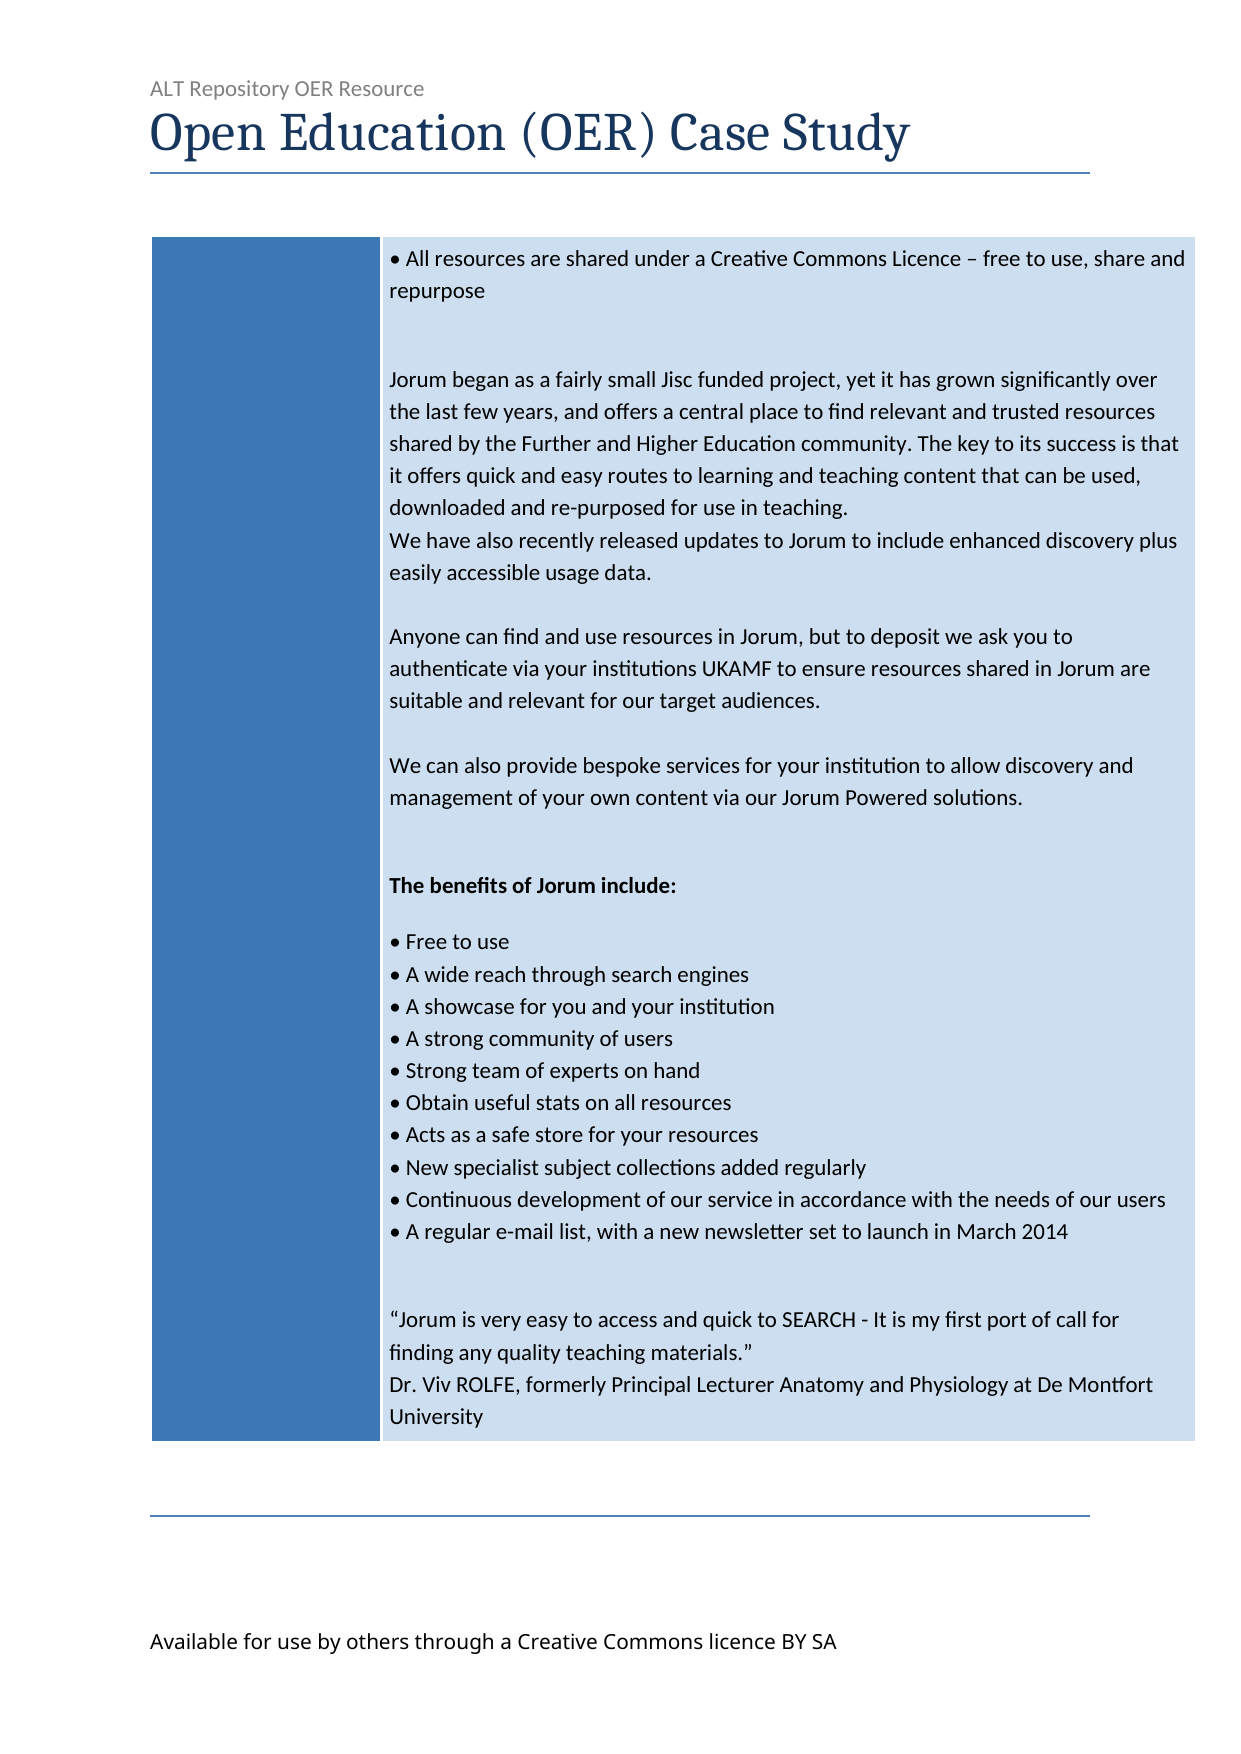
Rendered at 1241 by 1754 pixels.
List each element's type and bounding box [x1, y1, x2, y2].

table_cell [383, 237, 1195, 1441]
table_cell [152, 237, 380, 1441]
